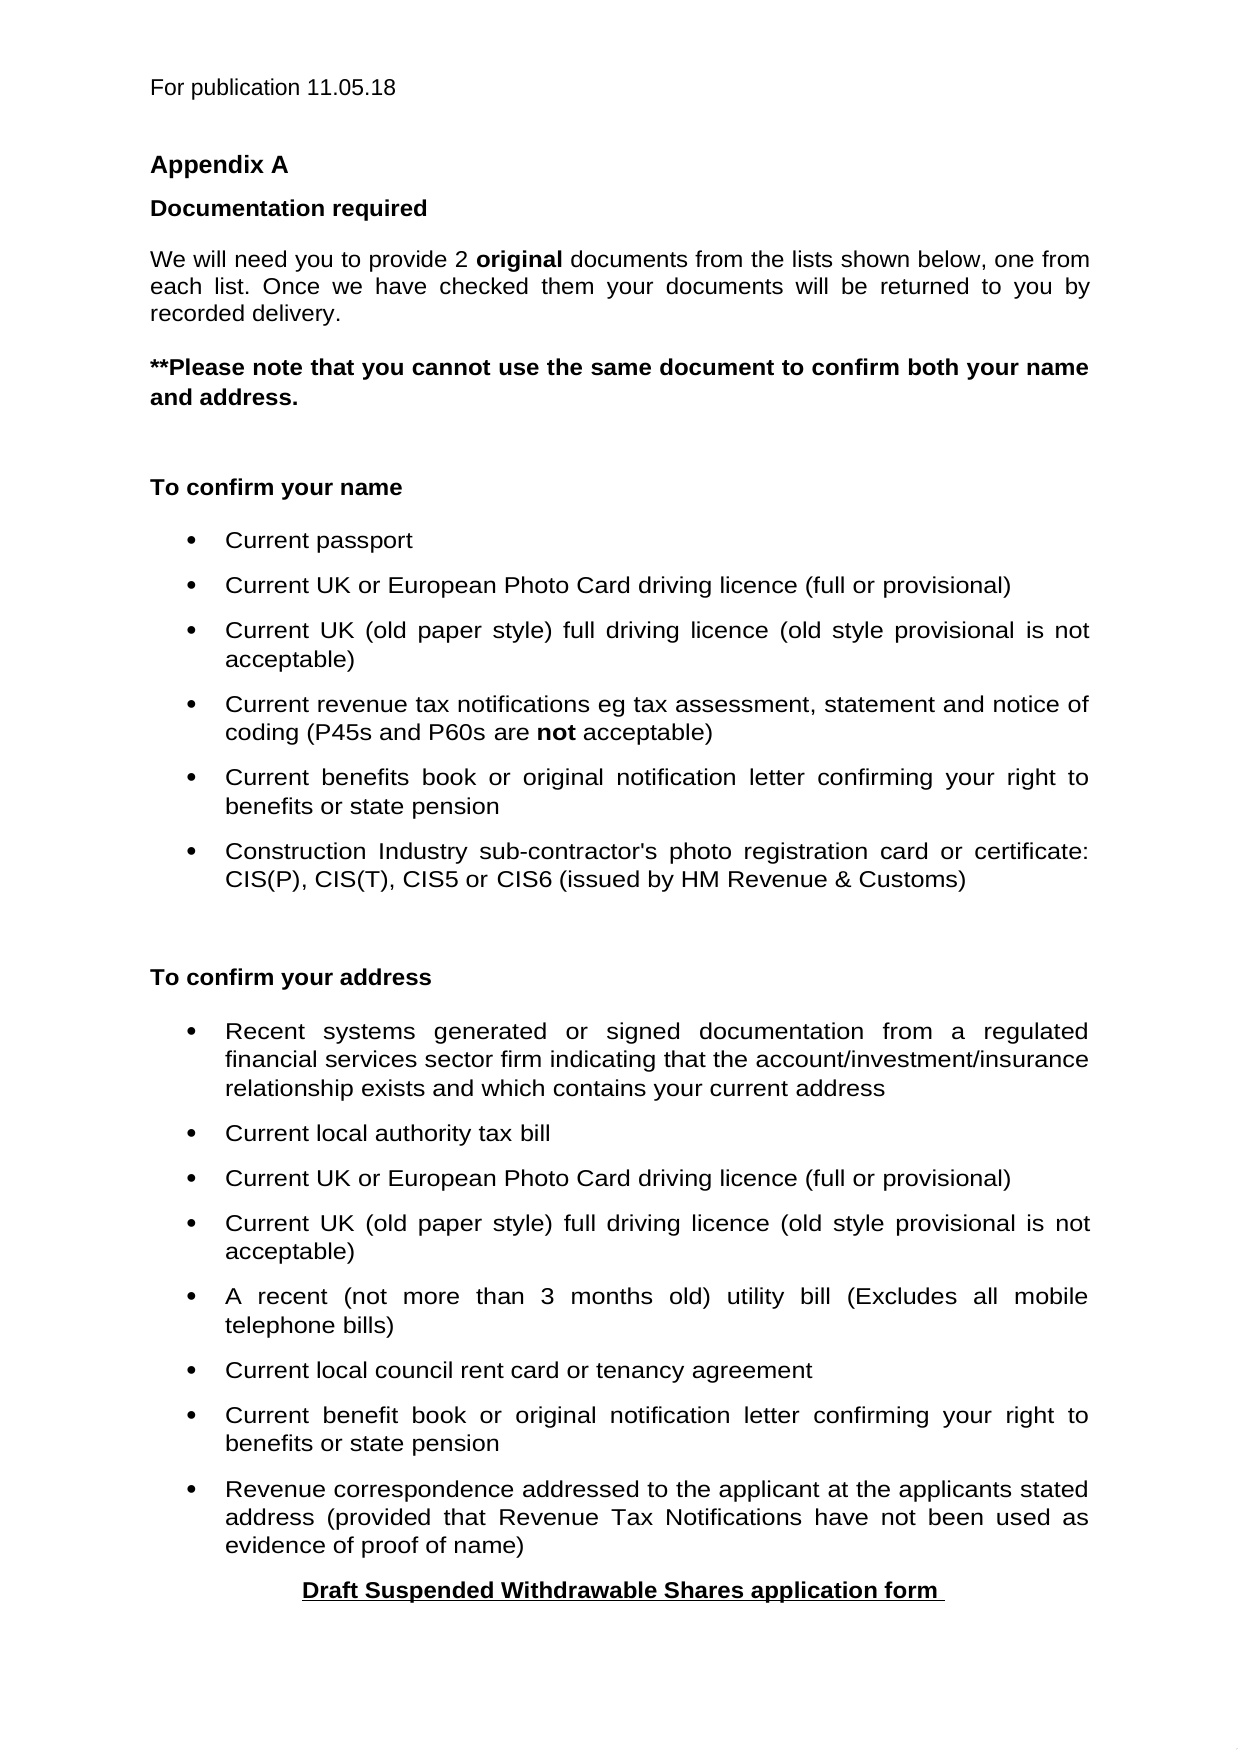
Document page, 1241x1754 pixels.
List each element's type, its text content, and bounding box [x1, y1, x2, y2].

list Current benefits book or original notification letter confirming your right to benefits or state pension [187, 764, 1090, 819]
text To confirm your address [150, 964, 1090, 990]
text Draft Suspended Withdrawable Shares application form [150, 1577, 1090, 1604]
text We will need you to provide 2 original documents from the lists shown below, one from each list. Once we have checked them your documents will be returned to you by recorded delivery. [150, 246, 1090, 327]
list Current UK (old paper style) full driving licence (old style provisional is not acceptable) [187, 1210, 1090, 1264]
list Current local authority tax bill [187, 1119, 1090, 1146]
list Current revenue tax notifications eg tax assessment, statement and notice of coding (P45s and P60s are not acceptable) [187, 691, 1090, 745]
list Current UK or European Photo Card driving licence (full or provisional) [187, 1165, 1090, 1191]
list A recent (not more than 3 months old) utility bill (Excludes all mobile telephone bills) [187, 1283, 1090, 1338]
list Current benefit book or original notification letter confirming your right to benefits or state pension [187, 1402, 1090, 1457]
text To confirm your name [150, 473, 1090, 500]
list Current UK or European Photo Card driving licence (full or provisional) [187, 572, 1090, 598]
list Construction Industry sub-contractor's photo registration card or certificate: CIS(P), CIS(T), CIS5 or CIS6 (issued by HM Revenue & Customs) [187, 838, 1090, 892]
list Current local council rent card or tenancy agreement [187, 1357, 1090, 1383]
list Current UK (old paper style) full driving licence (old style provisional is not acceptable) [187, 617, 1090, 672]
text **Please note that you cannot use the same document to confirm both your name and address. [150, 354, 1090, 411]
text Documentation required [150, 195, 1090, 222]
list Current passport [187, 527, 1090, 553]
text Appendix A [150, 150, 1090, 179]
list Recent systems generated or signed documentation from a regulated financial services sector firm indicating that the account/investment/insurance relationship exists and which contains your current address [187, 1018, 1090, 1101]
list Revenue correspondence addressed to the applicant at the applicants stated address (provided that Revenue Tax Notifications have not been used as evidence of proof of name) [187, 1476, 1090, 1559]
